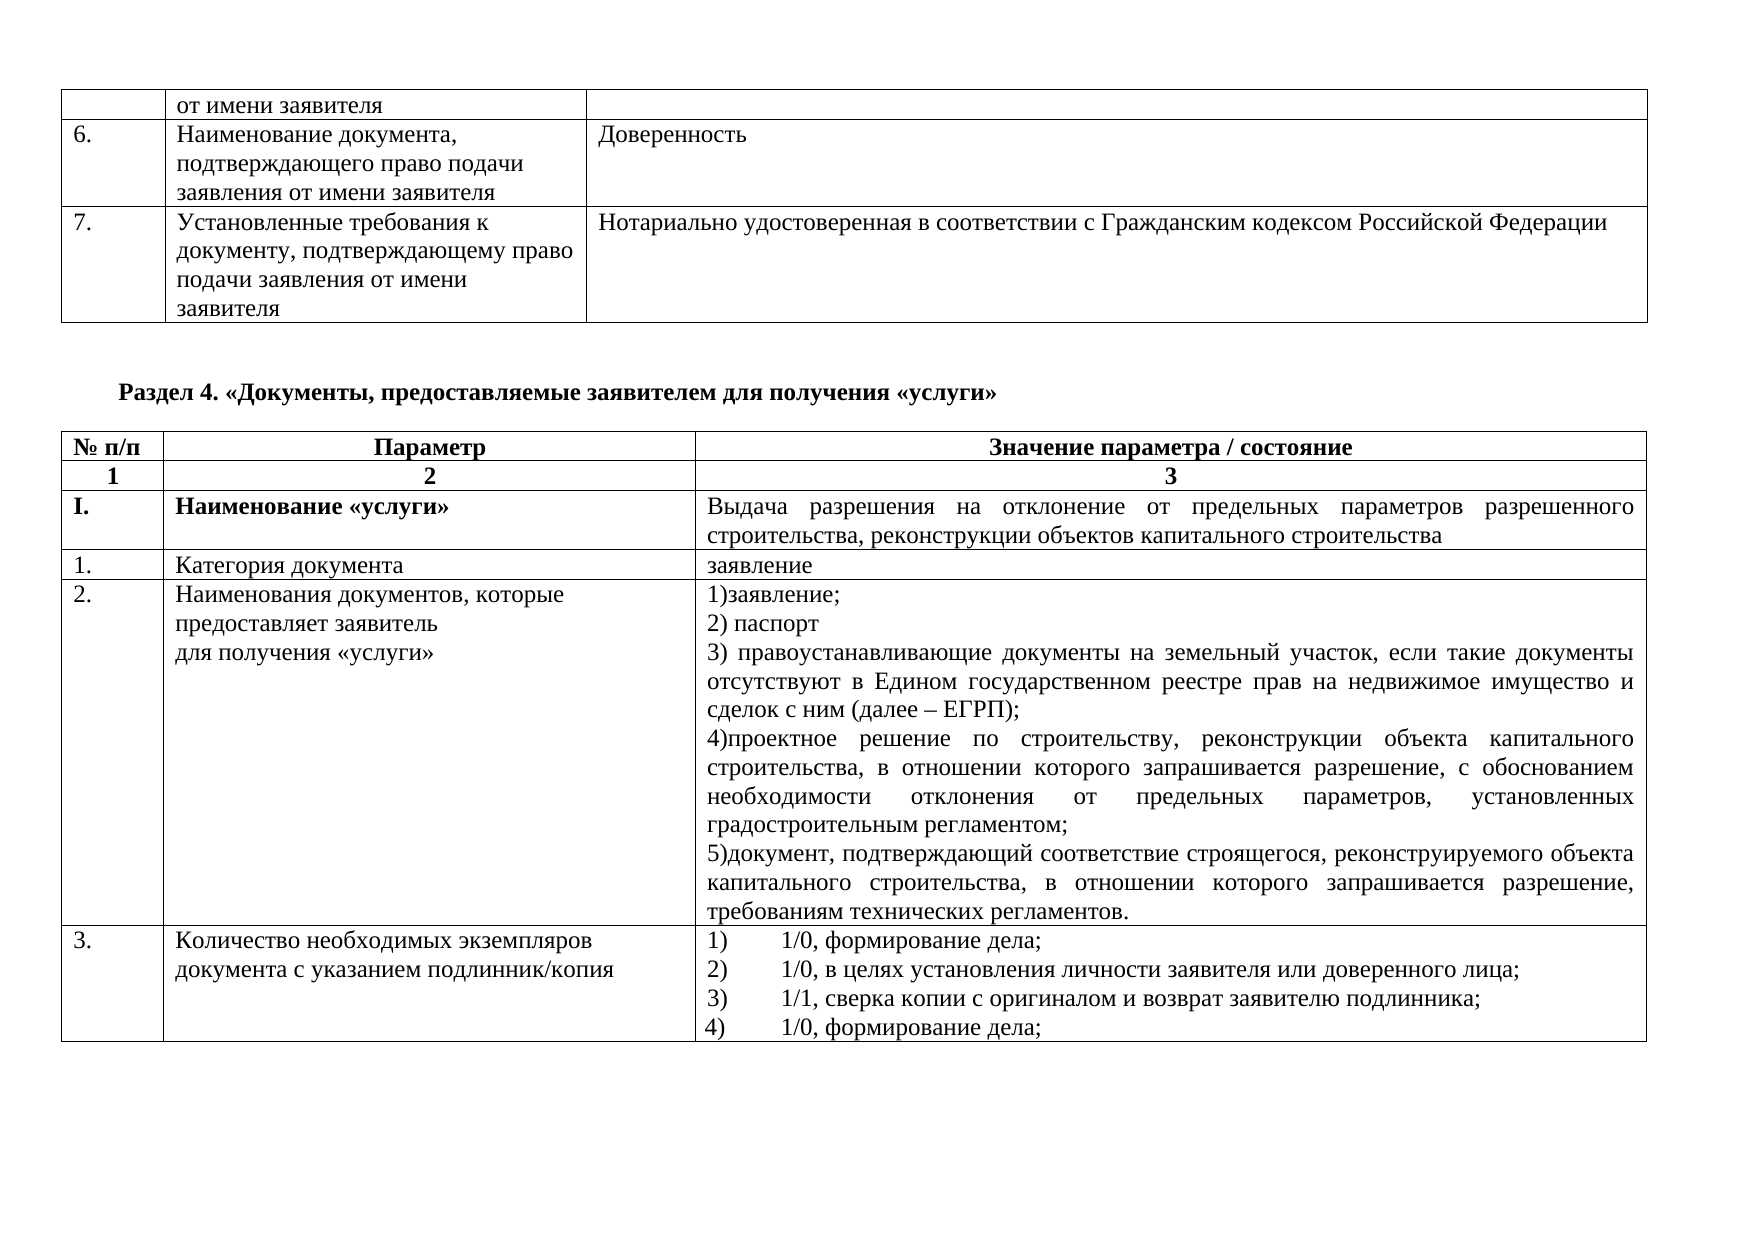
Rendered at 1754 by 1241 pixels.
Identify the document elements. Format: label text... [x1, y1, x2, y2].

table_cell 1)заявление; 2) паспорт 3) правоустанавливающие документы на земельный участок, если такие документы отсутствуют в Едином государственном реестре прав на недвижимое имущество и сделок с ним (далее – ЕГРП); 4)проектное решение по строительству, реконструкции объекта капитального строительства, в отношении которого запрашивается разрешение, с обоснованием необходимости отклонения от предельных параметров, установленных градостроительным регламентом; 5)документ, подтверждающий соответствие строящегося, реконструируемого объекта капитального строительства, в отношении которого запрашивается разрешение, требованиям технических регламентов. [696, 580, 1646, 924]
table_cell Нотариально удостоверенная в соответствии с Гражданским кодексом Российской Федерации [587, 207, 1647, 322]
table_cell [62, 90, 165, 118]
table_cell Выдача разрешения на отклонение от предельных параметров разрешенного строительства, реконструкции объектов капитального строительства [696, 491, 1646, 549]
table_cell [62, 120, 165, 206]
table_cell Категория документа [164, 550, 695, 578]
table_cell Наименования документов, которые предоставляет заявитель для получения «услуги» [164, 580, 695, 924]
table_cell Доверенность [587, 120, 1647, 206]
table_cell [62, 926, 163, 1041]
table_cell 1 [62, 461, 163, 490]
table_cell Наименование «услуги» [164, 491, 695, 549]
table_cell Наименование документа, подтверждающего право подачи заявления от имени заявителя [166, 120, 586, 206]
table_cell Установленные требования к документу, подтверждающему право подачи заявления от имени заявителя [166, 207, 586, 322]
table_cell [62, 580, 163, 924]
table_cell 2 [164, 461, 695, 490]
table_cell 3 [696, 461, 1646, 490]
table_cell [164, 926, 695, 1041]
table_header № п/п [62, 432, 163, 460]
text Раздел 4. «Документы, предоставляемые заявителем для получения «услуги» [118, 377, 1636, 405]
table_cell I. [62, 491, 163, 549]
table_cell [62, 207, 165, 322]
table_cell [166, 90, 586, 118]
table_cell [696, 926, 1646, 1041]
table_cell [587, 90, 1647, 118]
table_cell [62, 550, 163, 578]
table_header Параметр [164, 432, 695, 460]
table_header Значение параметра / состояние [696, 432, 1646, 460]
table_cell заявление [696, 550, 1646, 578]
